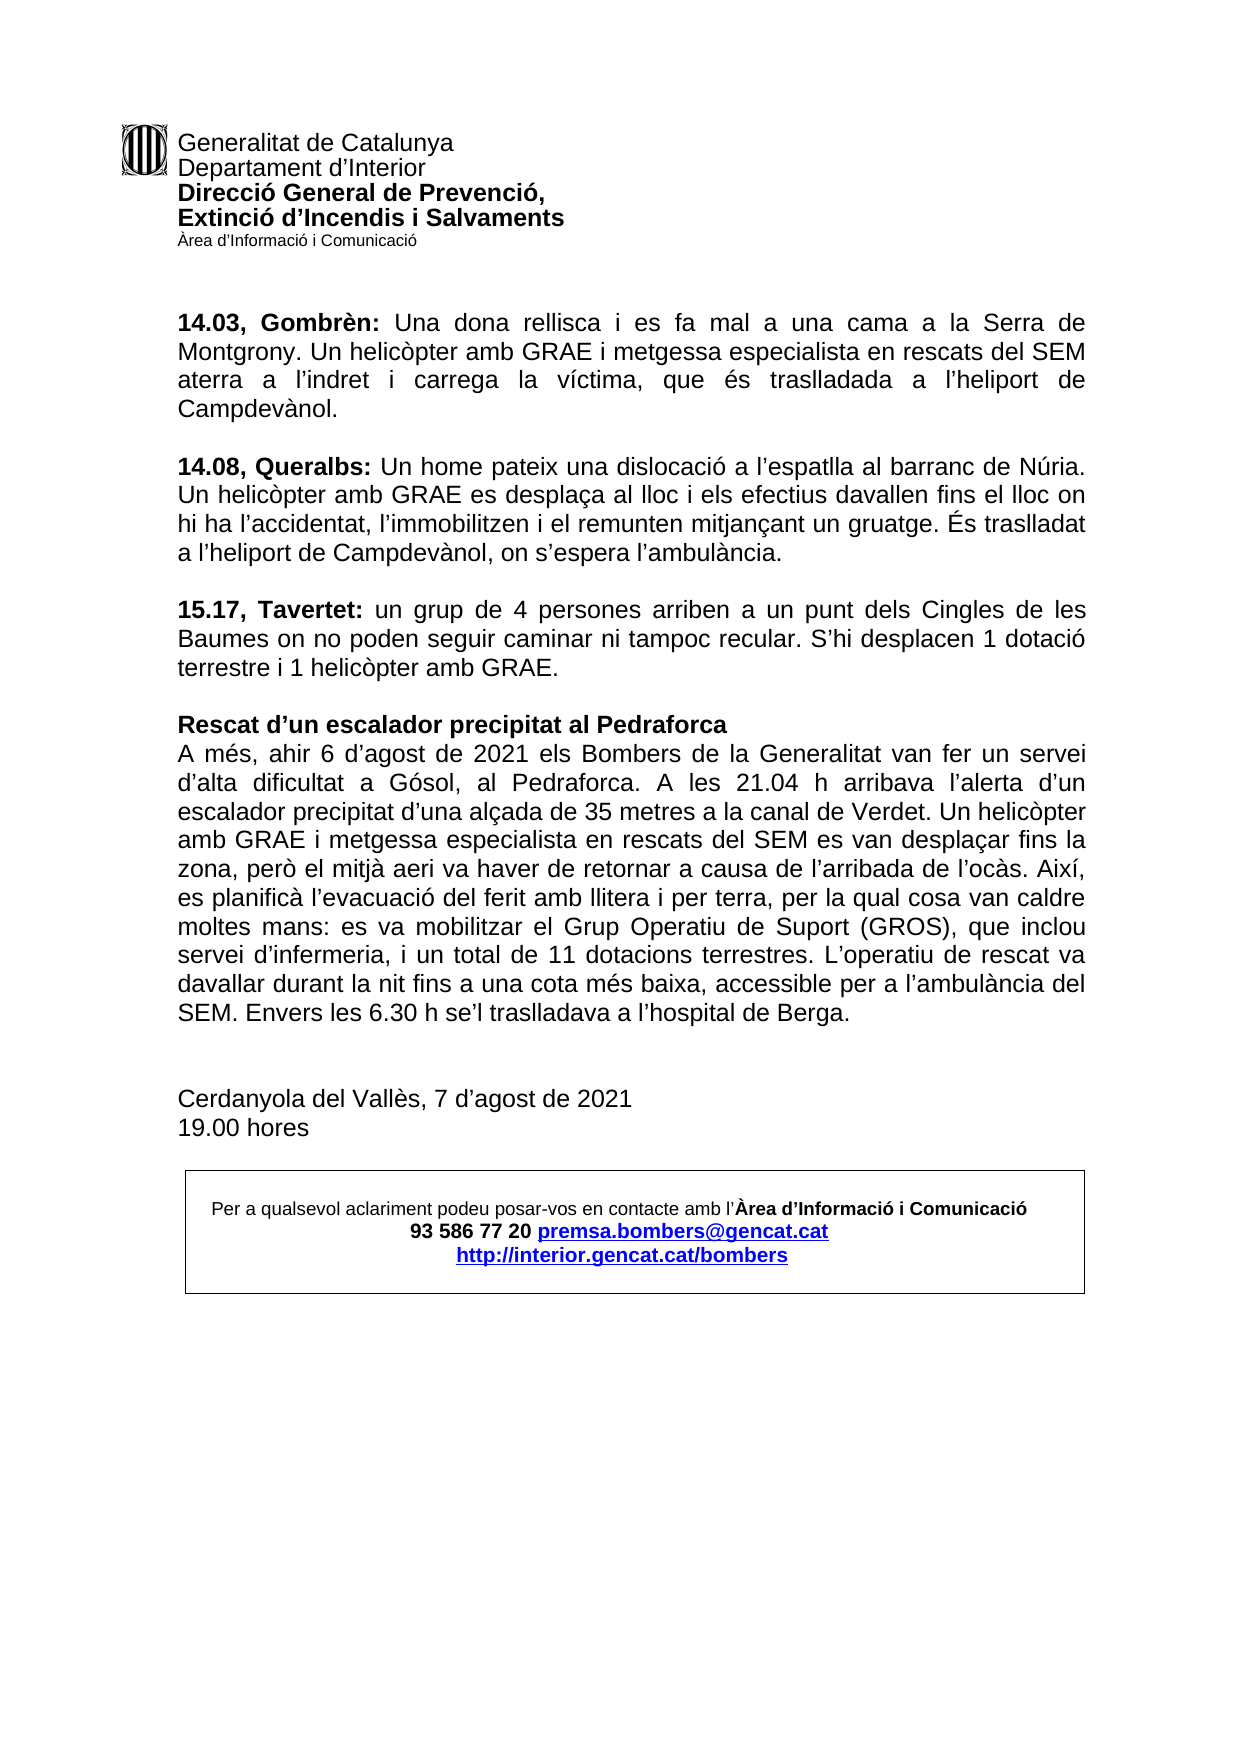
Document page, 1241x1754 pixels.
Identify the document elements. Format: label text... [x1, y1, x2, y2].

text 19.00 hores [177, 1113, 1087, 1142]
text 14.03, Gombrèn: Una dona rellisca i es fa mal a una cama a la Serra de Montgrony. Un helicòpter amb GRAE i metgessa especialista en rescats del SEM aterra a l’indret i carrega la víctima, que és traslladada a l’heliport de Campdevànol. [177, 308, 1087, 423]
picture [120, 123, 169, 179]
text 14.08, Queralbs: Un home pateix una dislocació a l’espatlla al barranc de Núria. Un helicòpter amb GRAE es desplaça al lloc i els efectius davallen fins el lloc on hi ha l’accidentat, l’immobilitzen i el remunten mitjançant un gruatge. És traslladat a l’heliport de Campdevànol, on s’espera l’ambulància. [177, 452, 1087, 567]
text 15.17, Tavertet: un grup de 4 persones arriben a un punt dels Cingles de les Baumes on no poden seguir caminar ni tampoc recular. S’hi desplacen 1 dotació terrestre i 1 helicòpter amb GRAE. [177, 595, 1087, 682]
text A més, ahir 6 d’agost de 2021 els Bombers de la Generalitat van fer un servei d’alta dificultat a Gósol, al Pedraforca. A les 21.04 h arribava l’alerta d’un escalador precipitat d’una alçada de 35 metres a la canal de Verdet. Un helicòpter amb GRAE i metgessa especialista en rescats del SEM es van desplaçar fins la zona, però el mitjà aeri va haver de retornar a causa de l’arribada de l’ocàs. Així, es planificà l’evacuació del ferit amb llitera i per terra, per la qual cosa van caldre moltes mans: es va mobilitzar el Grup Operatiu de Suport (GROS), que inclou servei d’infermeria, i un total de 11 dotacions terrestres. L’operatiu de rescat va davallar durant la nit fins a una cota més baixa, accessible per a l’ambulància del SEM. Envers les 6.30 h se’l traslladava a l’hospital de Berga. [177, 739, 1087, 1027]
text 93 586 77 20 premsa.bombers@gencat.cat [186, 1216, 1084, 1240]
text Per a qualsevol aclariment podeu posar-vos en contacte amb l’Àrea d’Informació i Comunicació [186, 1194, 1084, 1216]
text http://interior.gencat.cat/bombers [186, 1240, 1084, 1267]
text Rescat d’un escalador precipitat al Pedraforca [177, 710, 1087, 739]
text Cerdanyola del Vallès, 7 d’agost de 2021 [177, 1084, 1087, 1113]
